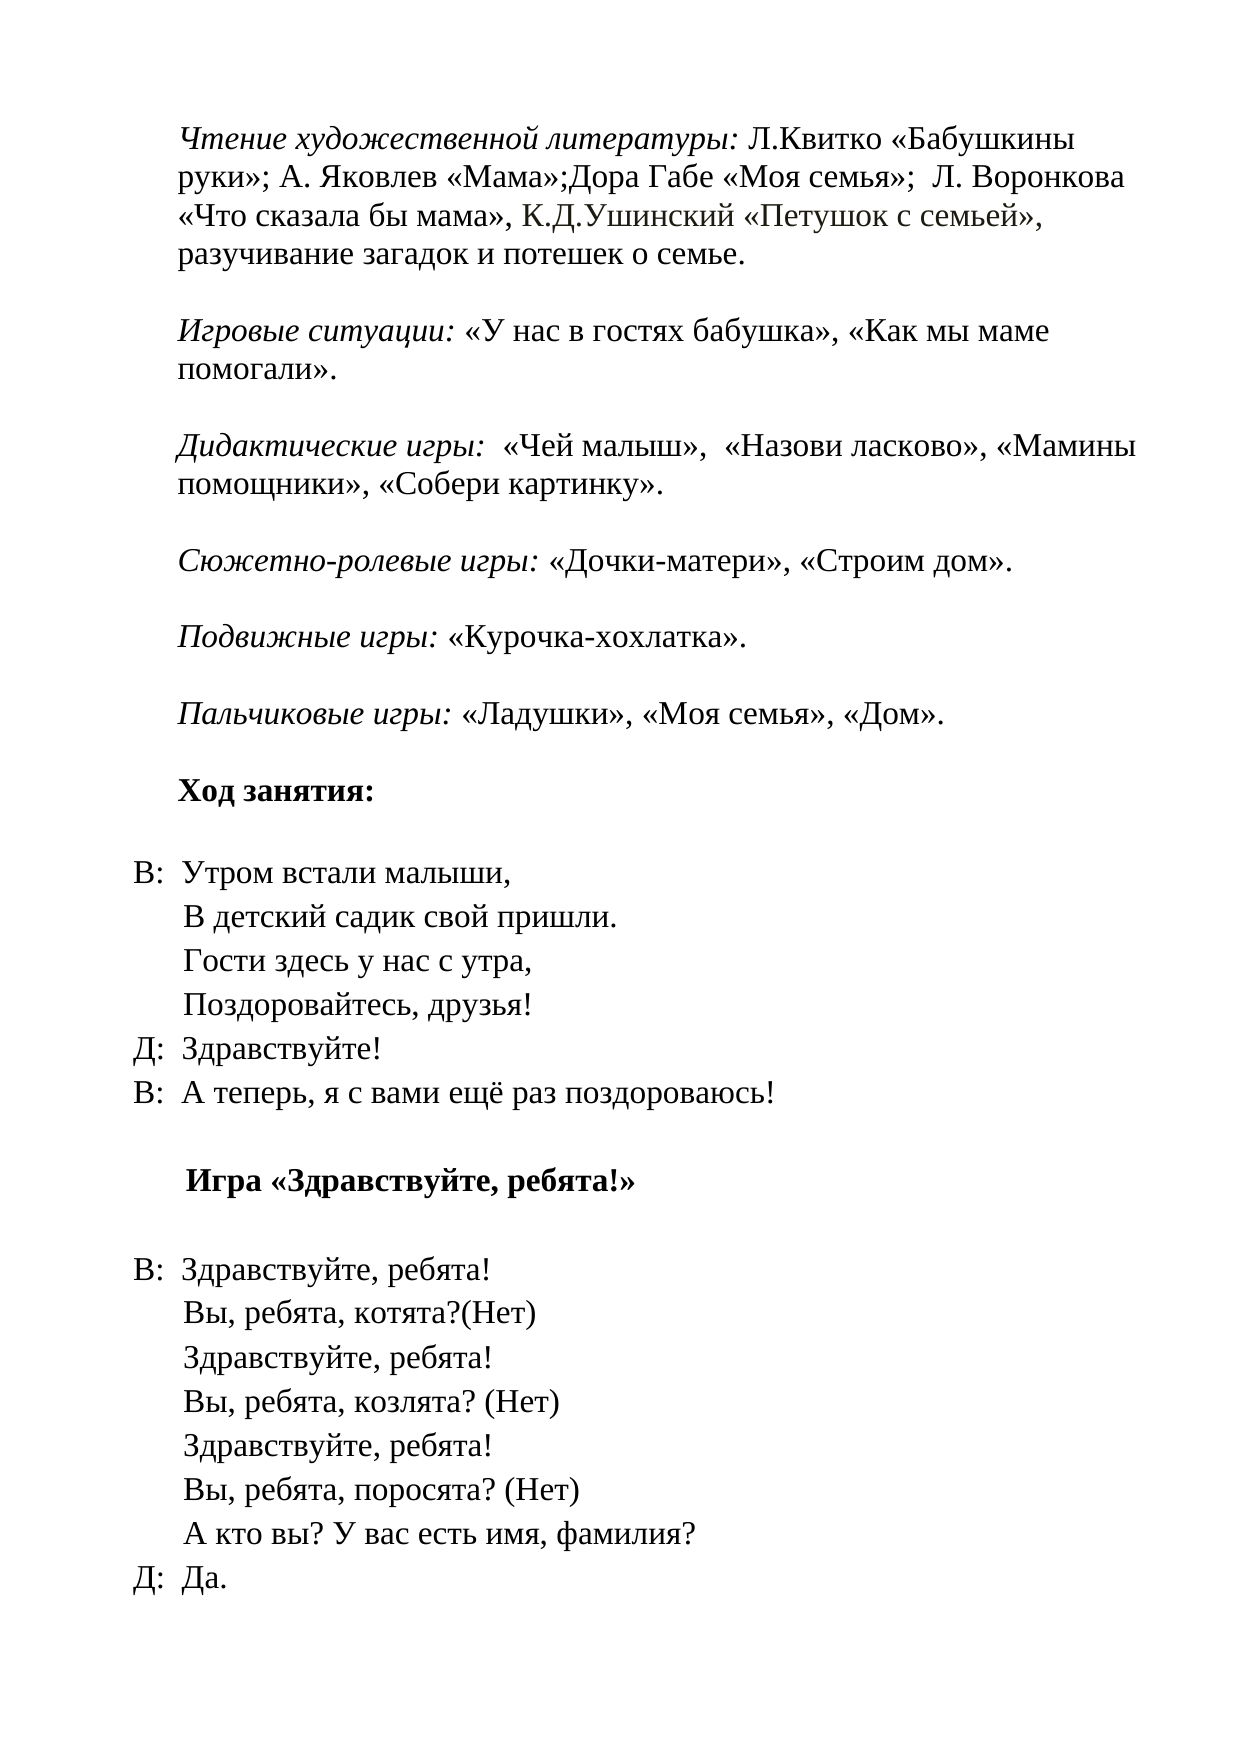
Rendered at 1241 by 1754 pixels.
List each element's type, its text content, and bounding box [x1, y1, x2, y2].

text помощники», «Собери картинку». [177, 463, 1152, 501]
text Дидактические игры: «Чей малыш», «Назови ласково», «Мамины [177, 425, 1152, 463]
text В: Утром встали малыши, [133, 852, 1152, 891]
text Чтение художественной литературы: Л.Квитко «Бабушкины руки»; А. Яковлев «Мама»;Дора Габе «Моя семья»; Л. Воронкова «Что сказала бы мама», К.Д.Ушинский «Петушок с семьей», разучивание загадок и потешек о семье. [177, 118, 1152, 271]
text Подвижные игры: «Курочка-хохлатка». [177, 616, 1152, 655]
text В: Здравствуйте, ребята! [133, 1249, 1152, 1287]
text Вы, ребята, козлята? (Нет) [133, 1381, 1152, 1419]
text Пальчиковые игры: «Ладушки», «Моя семья», «Дом». [177, 693, 1152, 731]
text Вы, ребята, поросята? (Нет) [133, 1469, 1152, 1507]
text А кто вы? У вас есть имя, фамилия? [133, 1513, 1152, 1551]
text В детский садик свой пришли. [133, 896, 1152, 934]
text Ход занятия: [177, 770, 1152, 808]
text В: А теперь, я с вами ещё раз поздороваюсь! [133, 1072, 1152, 1111]
text Поздоровайтесь, друзья! [133, 984, 1152, 1023]
text Здравствуйте, ребята! [133, 1425, 1152, 1463]
text Сюжетно-ролевые игры: «Дочки-матери», «Строим дом». [177, 540, 1152, 578]
text Здравствуйте, ребята! [133, 1337, 1152, 1375]
text Вы, ребята, котята?(Нет) [133, 1293, 1152, 1331]
text Д: Здравствуйте! [133, 1028, 1152, 1067]
text Игровые ситуации: «У нас в гостях бабушка», «Как мы маме помогали». [177, 310, 1152, 386]
text Д: Да. [133, 1557, 1152, 1596]
text Гости здесь у нас с утра, [133, 940, 1152, 979]
text Игра «Здравствуйте, ребята!» [177, 1161, 1152, 1199]
